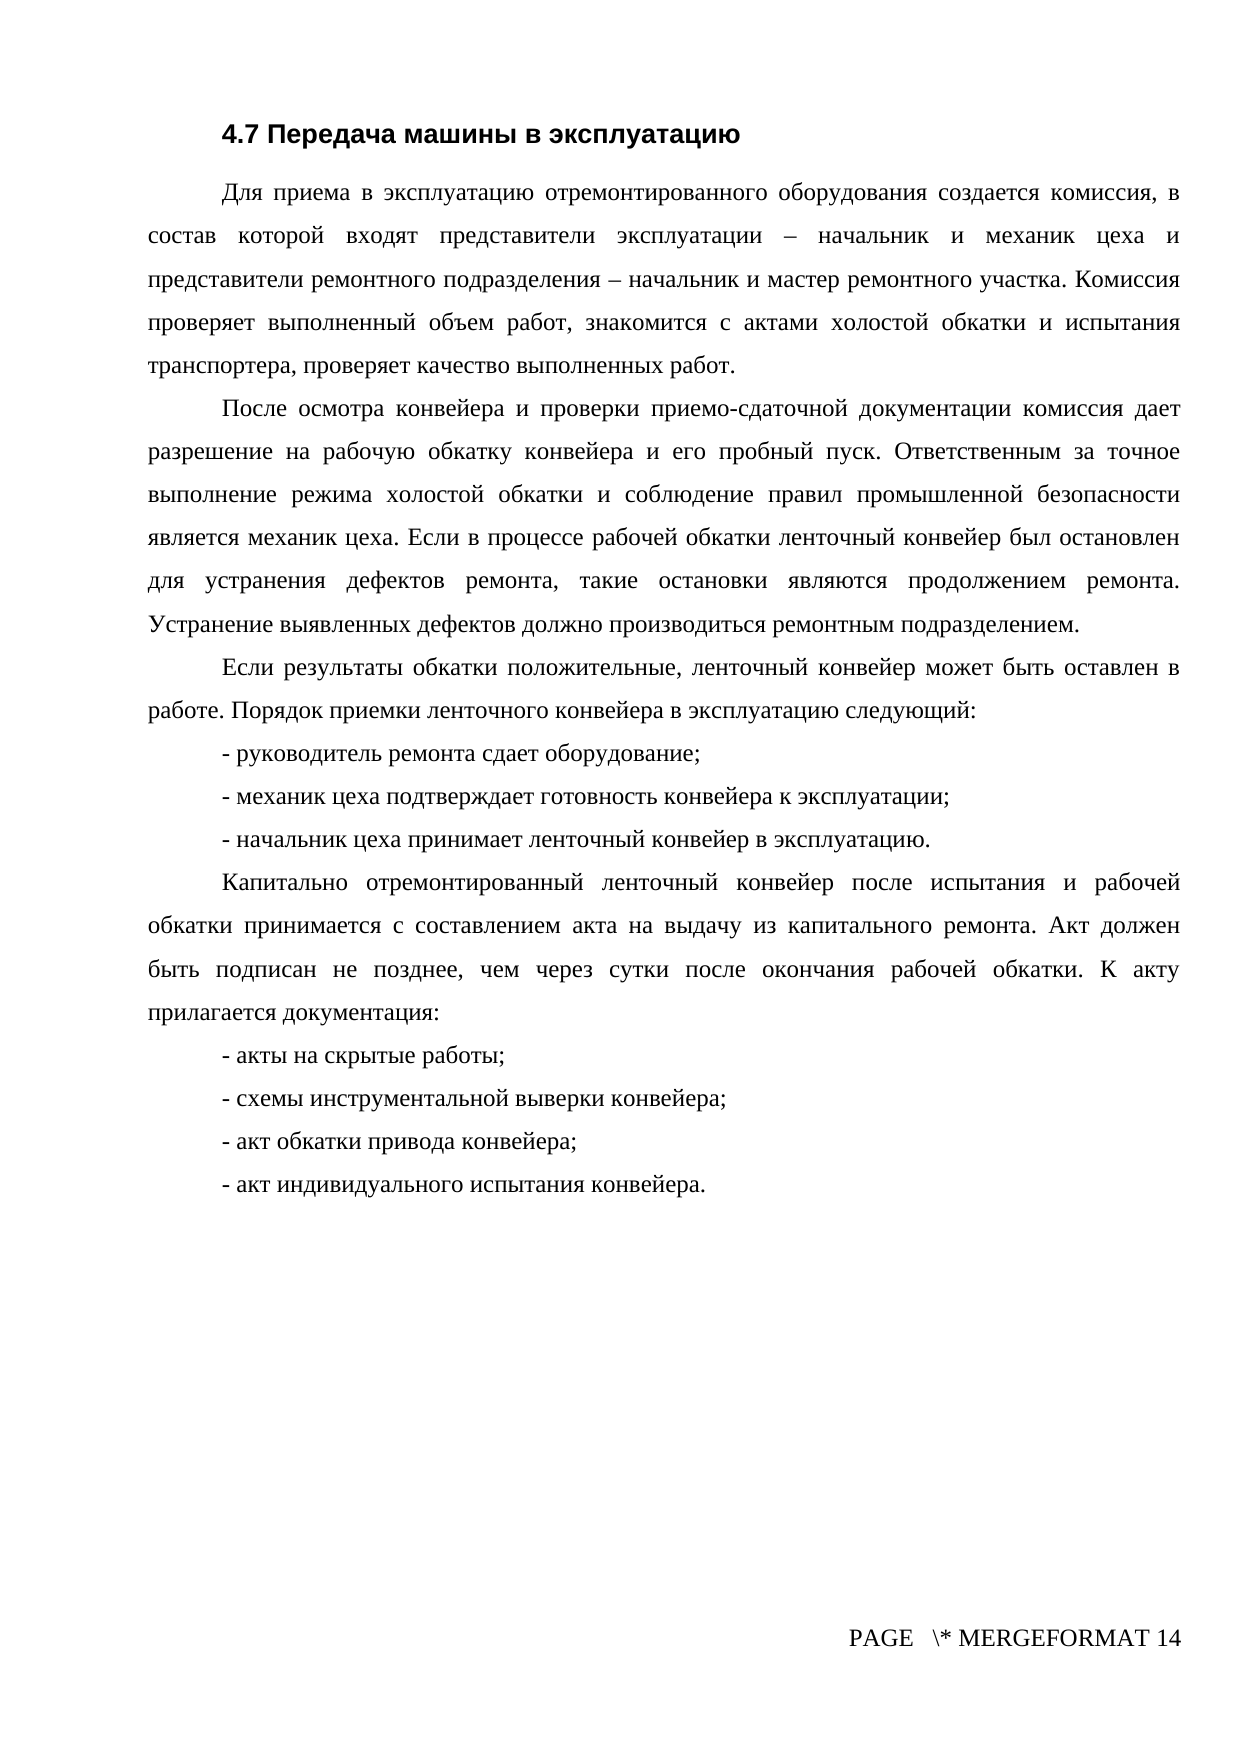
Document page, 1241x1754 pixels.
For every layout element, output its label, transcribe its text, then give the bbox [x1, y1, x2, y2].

text - руководитель ремонта сдает оборудование; [148, 738, 1181, 767]
text - схемы инструментальной выверки конвейера; [148, 1083, 1181, 1112]
text - акт индивидуального испытания конвейера. [148, 1169, 1181, 1198]
text - акты на скрытые работы; [148, 1040, 1181, 1069]
text Для приема в эксплуатацию отремонтированного оборудования создается комиссия, в состав которой входят представители эксплуатации – начальник и механик цеха и представители ремонтного подразделения – начальник и мастер ремонтного участка. Комиссия проверяет выполненный объем работ, знакомится с актами холостой обкатки и испытания транспортера, проверяет качество выполненных работ. [148, 177, 1181, 379]
text - механик цеха подтверждает готовность конвейера к эксплуатации; [148, 781, 1181, 810]
text 4.7 Передача машины в эксплуатацию [148, 118, 1181, 149]
text - начальник цеха принимает ленточный конвейер в эксплуатацию. [148, 824, 1181, 853]
text Капитально отремонтированный ленточный конвейер после испытания и рабочей обкатки принимается с составлением акта на выдачу из капитального ремонта. Акт должен быть подписан не позднее, чем через сутки после окончания рабочей обкатки. К акту прилагается документация: [148, 867, 1181, 1026]
text - акт обкатки привода конвейера; [148, 1126, 1181, 1155]
text После осмотра конвейера и проверки приемо-сдаточной документации комиссия дает разрешение на рабочую обкатку конвейера и его пробный пуск. Ответственным за точное выполнение режима холостой обкатки и соблюдение правил промышленной безопасности является механик цеха. Если в процессе рабочей обкатки ленточный конвейер был остановлен для устранения дефектов ремонта, такие остановки являются продолжением ремонта. Устранение выявленных дефектов должно производиться ремонтным подразделением. [148, 393, 1181, 637]
text Если результаты обкатки положительные, ленточный конвейер может быть оставлен в работе. Порядок приемки ленточного конвейера в эксплуатацию следующий: [148, 652, 1181, 724]
